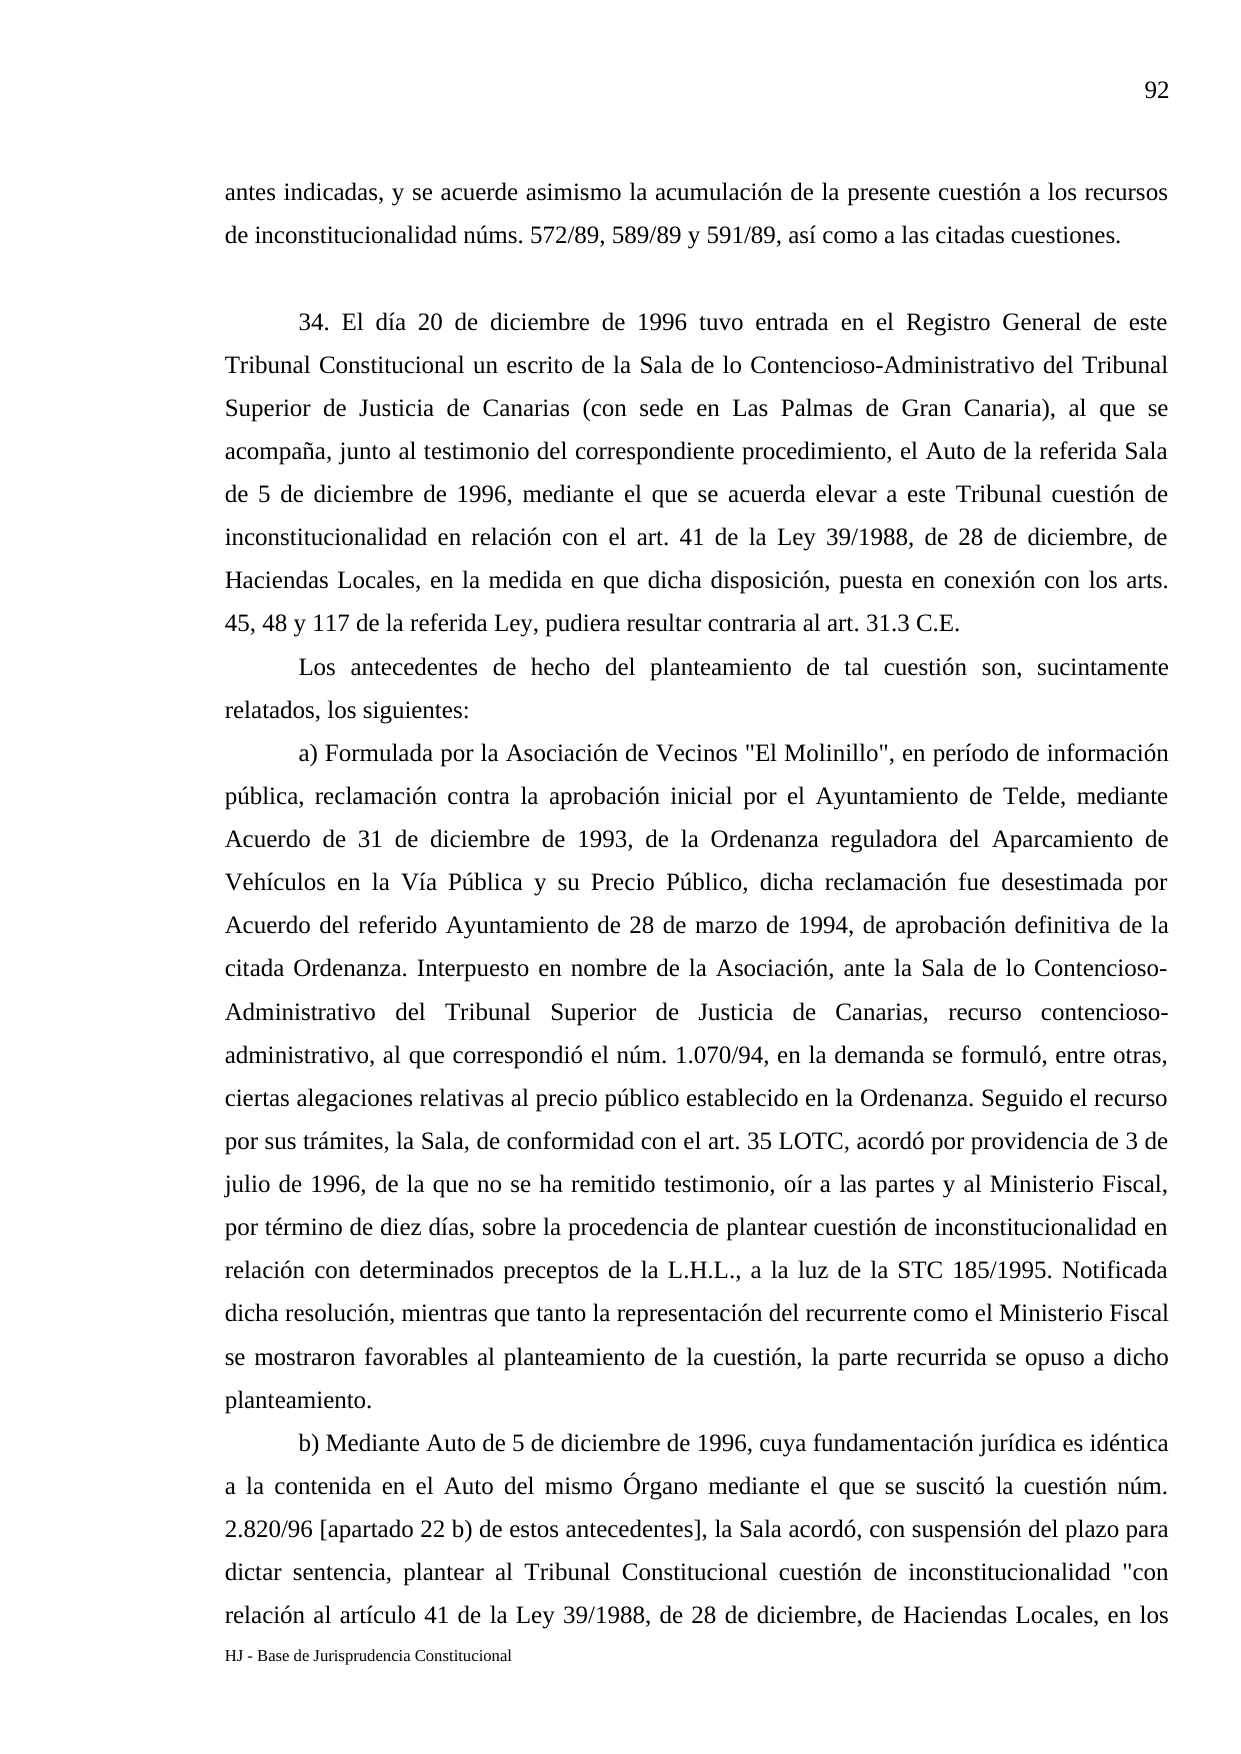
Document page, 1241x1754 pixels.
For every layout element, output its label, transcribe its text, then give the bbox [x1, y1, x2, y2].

text Los antecedentes de hecho del planteamiento de tal cuestión son, sucintamente relatados, los siguientes: [224, 652, 1169, 723]
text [224, 177, 1169, 249]
text a) Formulada por la Asociación de Vecinos "El Molinillo", en período de información pública, reclamación contra la aprobación inicial por el Ayuntamiento de Telde, mediante Acuerdo de 31 de diciembre de 1993, de la Ordenanza reguladora del Aparcamiento de Vehículos en la Vía Pública y su Precio Público, dicha reclamación fue desestimada por Acuerdo del referido Ayuntamiento de 28 de marzo de 1994, de aprobación definitiva de la citada Ordenanza. Interpuesto en nombre de la Asociación, ante la Sala de lo Contencioso-Administrativo del Tribunal Superior de Justicia de Canarias, recurso contencioso-administrativo, al que correspondió el núm. 1.070/94, en la demanda se formuló, entre otras, ciertas alegaciones relativas al precio público establecido en la Ordenanza. Seguido el recurso por sus trámites, la Sala, de conformidad con el art. 35 LOTC, acordó por providencia de 3 de julio de 1996, de la que no se ha remitido testimonio, oír a las partes y al Ministerio Fiscal, por término de diez días, sobre la procedencia de plantear cuestión de inconstitucionalidad en relación con determinados preceptos de la L.H.L., a la luz de la STC 185/1995. Notificada dicha resolución, mientras que tanto la representación del recurrente como el Ministerio Fiscal se mostraron favorables al planteamiento de la cuestión, la parte recurrida se opuso a dicho planteamiento. [224, 738, 1169, 1413]
text 34. El día 20 de diciembre de 1996 tuvo entrada en el Registro General de este Tribunal Constitucional un escrito de la Sala de lo Contencioso-Administrativo del Tribunal Superior de Justicia de Canarias (con sede en Las Palmas de Gran Canaria), al que se acompaña, junto al testimonio del correspondiente procedimiento, el Auto de la referida Sala de 5 de diciembre de 1996, mediante el que se acuerda elevar a este Tribunal cuestión de inconstitucionalidad en relación con el art. 41 de la Ley 39/1988, de 28 de diciembre, de Haciendas Locales, en la medida en que dicha disposición, puesta en conexión con los arts. 45, 48 y 117 de la referida Ley, pudiera resultar contraria al art. 31.3 C.E. [224, 307, 1169, 637]
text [224, 1428, 1169, 1629]
